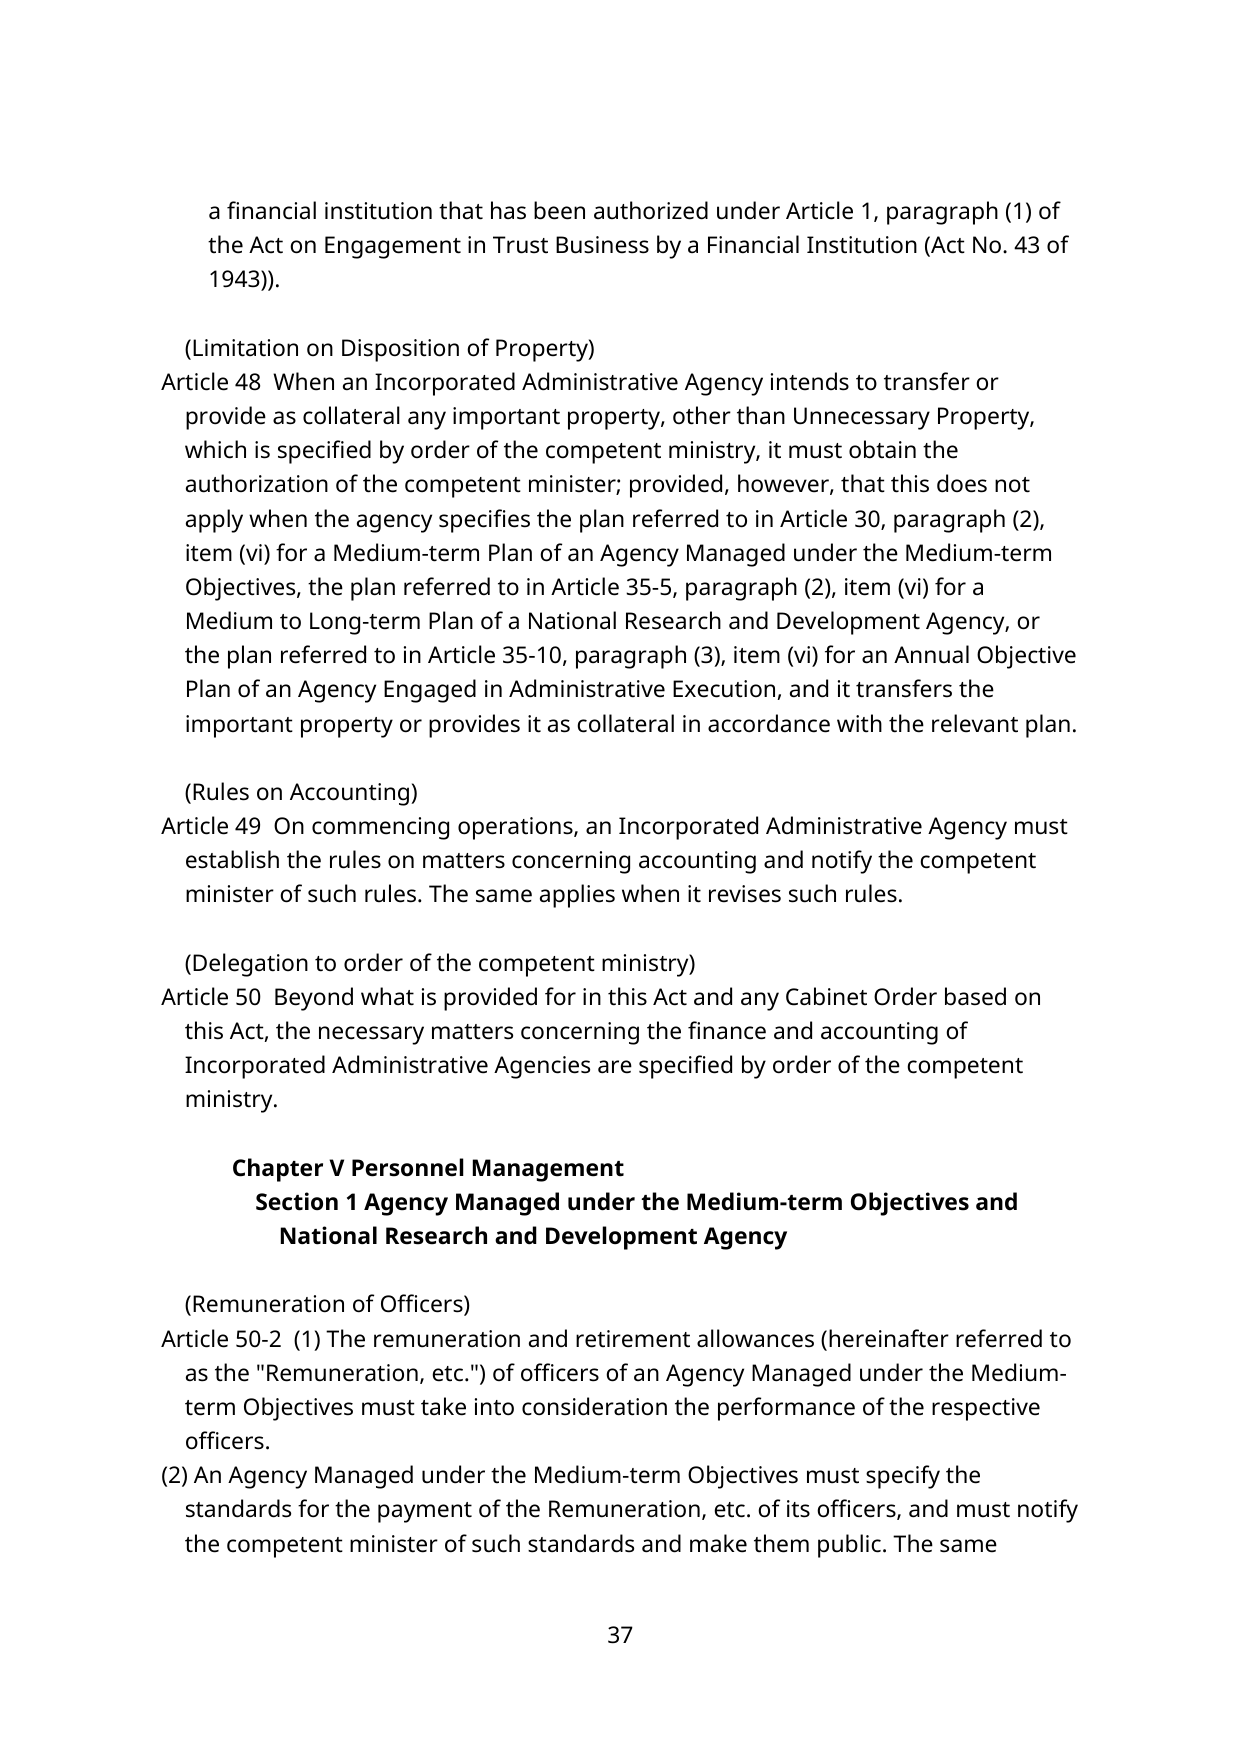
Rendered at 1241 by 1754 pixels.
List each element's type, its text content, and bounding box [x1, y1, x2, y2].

text Article 50-2 (1) The remuneration and retirement allowances (hereinafter referred to as the "Remuneration, etc.") of officers of an Agency Managed under the Medium-term Objectives must take into consideration the performance of the respective officers. [161, 1321, 1079, 1458]
text Section 1 Agency Managed under the Medium-term Objectives and National Research and Development Agency [253, 1184, 1079, 1253]
text Article 48 When an Incorporated Administrative Agency intends to transfer or provide as collateral any important property, other than Unnecessary Property, which is specified by order of the competent ministry, it must obtain the authorization of the competent minister; provided, however, that this does not apply when the agency specifies the plan referred to in Article 30, paragraph (2), item (vi) for a Medium-term Plan of an Agency Managed under the Medium-term Objectives, the plan referred to in Article 35-5, paragraph (2), item (vi) for a Medium to Long-term Plan of a National Research and Development Agency, or the plan referred to in Article 35-10, paragraph (3), item (vi) for an Annual Objective Plan of an Agency Engaged in Administrative Execution, and it transfers the important property or provides it as collateral in accordance with the relevant plan. [161, 364, 1079, 740]
text Article 49 On commencing operations, an Incorporated Administrative Agency must establish the rules on matters concerning accounting and notify the competent minister of such rules. The same applies when it revises such rules. [161, 809, 1079, 911]
text Chapter V Personnel Management [230, 1150, 1079, 1184]
text Article 50 Beyond what is provided for in this Act and any Cabinet Order based on this Act, the necessary matters concerning the finance and accounting of Incorporated Administrative Agencies are specified by order of the competent ministry. [161, 979, 1079, 1116]
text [161, 1458, 1079, 1560]
text (Limitation on Disposition of Property) [184, 330, 1079, 364]
text (Rules on Accounting) [184, 774, 1079, 809]
text (Delegation to order of the competent ministry) [184, 945, 1079, 979]
text (Remuneration of Officers) [184, 1287, 1079, 1321]
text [184, 194, 1079, 296]
